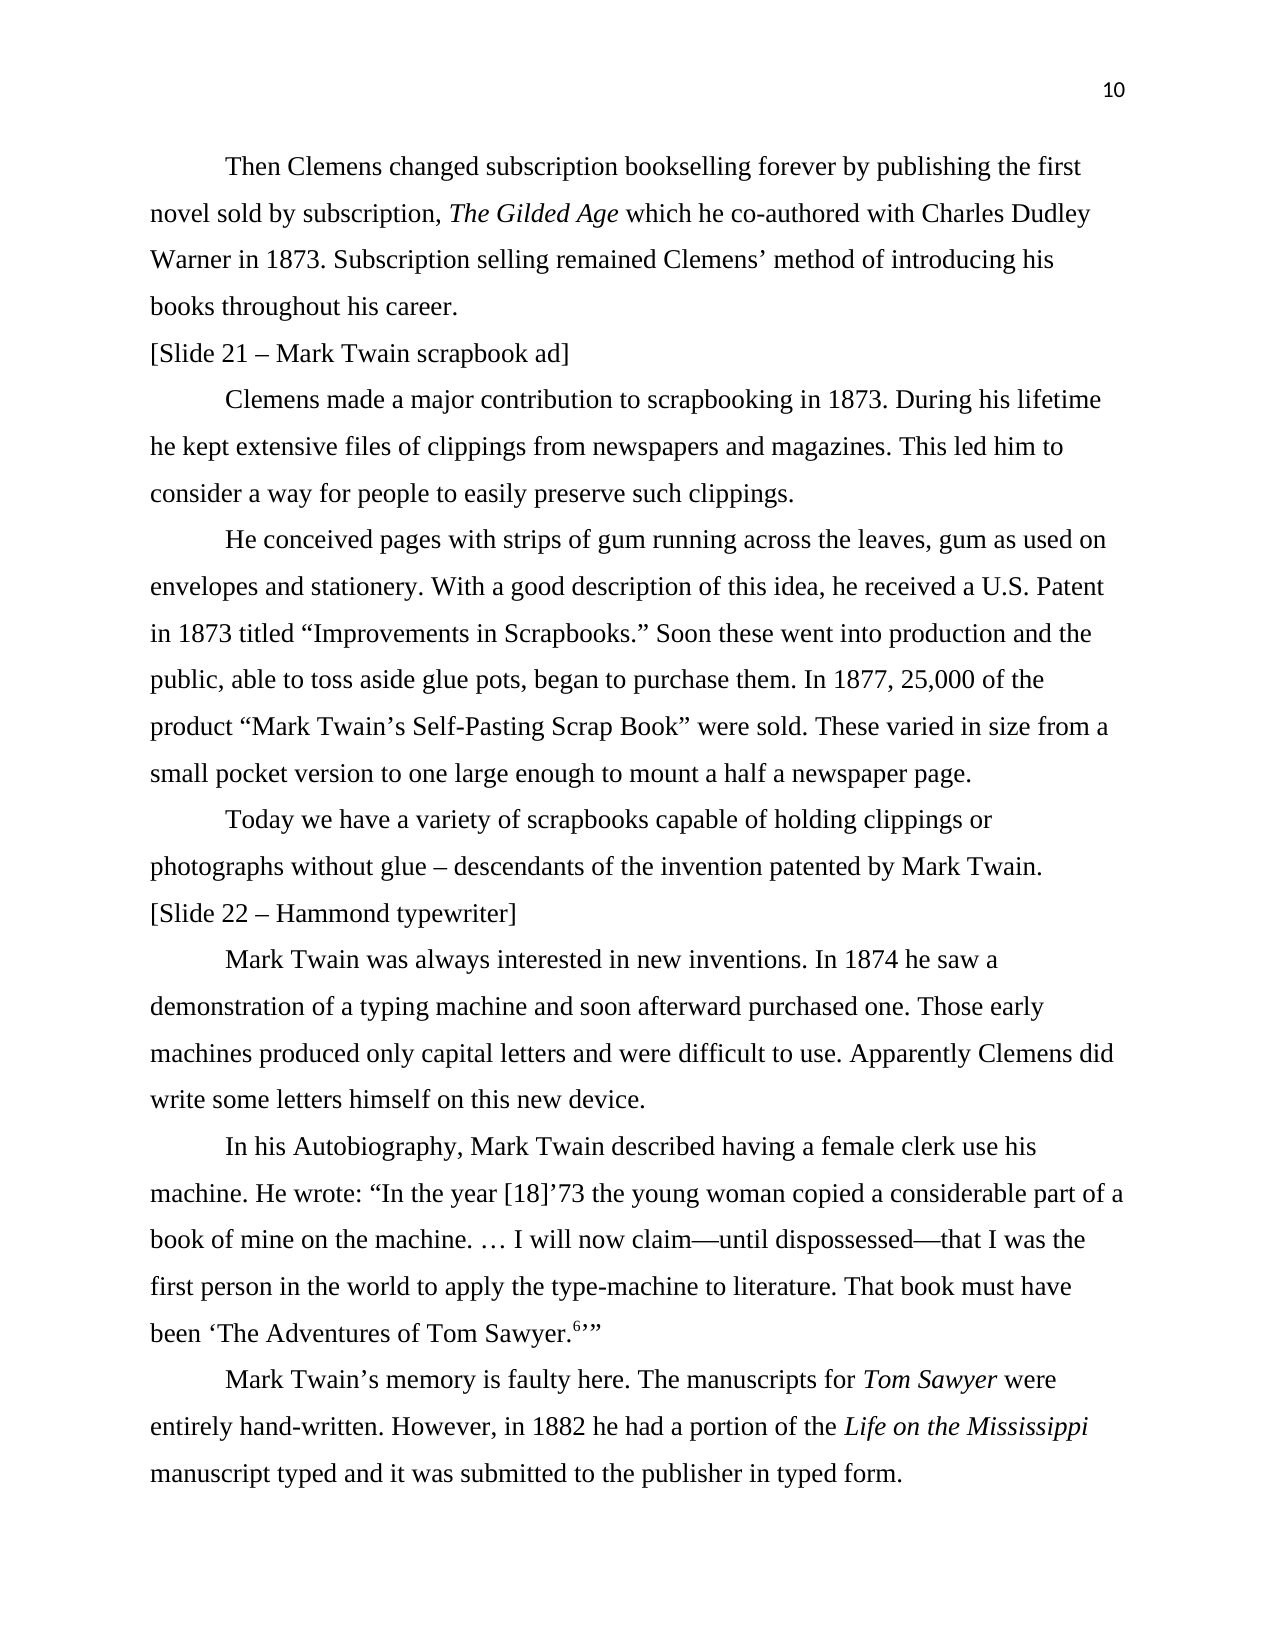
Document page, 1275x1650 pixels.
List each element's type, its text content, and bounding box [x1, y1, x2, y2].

text Mark Twain was always interested in new inventions. In 1874 he saw a demonstration of a typing machine and soon afterward purchased one. Those early machines produced only capital letters and were difficult to use. Apparently Clemens did write some letters himself on this new device. [150, 943, 1125, 1114]
text In his Autobiography, Mark Twain described having a female clerk use his machine. He wrote: “In the year [18]’73 the young woman copied a considerable part of a book of mine on the machine. … I will now claim—until dispossessed—that I was the first person in the world to apply the type-machine to literature. That book must have been ‘The Adventures of Tom Sawyer.6’” [150, 1130, 1125, 1348]
text Then Clemens changed subscription bookselling forever by publishing the first novel sold by subscription, The Gilded Age which he co-authored with Charles Dudley Warner in 1873. Subscription selling remained Clemens’ method of introducing his books throughout his career. [150, 150, 1125, 321]
text [Slide 21 – Mark Twain scrapbook ad] [150, 337, 1125, 368]
text Today we have a variety of scrapbooks capable of holding clippings or photographs without glue – descendants of the invention patented by Mark Twain. [150, 803, 1125, 881]
text [Slide 22 – Hammond typewriter] [150, 897, 1125, 928]
text He conceived pages with strips of gum running across the leaves, gum as used on envelopes and stationery. With a good description of this idea, he received a U.S. Patent in 1873 titled “Improvements in Scrapbooks.” Soon these went into production and the public, able to toss aside glue pots, began to purchase them. In 1877, 25,000 of the product “Mark Twain’s Self-Pasting Scrap Book” were sold. These varied in size from a small pocket version to one large enough to mount a half a newspaper page. [150, 523, 1125, 788]
text Mark Twain’s memory is faulty here. The manuscripts for Tom Sawyer were entirely hand-written. However, in 1882 he had a portion of the Life on the Mississippi manuscript typed and it was submitted to the publisher in typed form. [150, 1363, 1125, 1488]
text Clemens made a major contribution to scrapbooking in 1873. During his lifetime he kept extensive files of clippings from newspapers and magazines. This led him to consider a way for people to easily preserve such clippings. [150, 383, 1125, 508]
